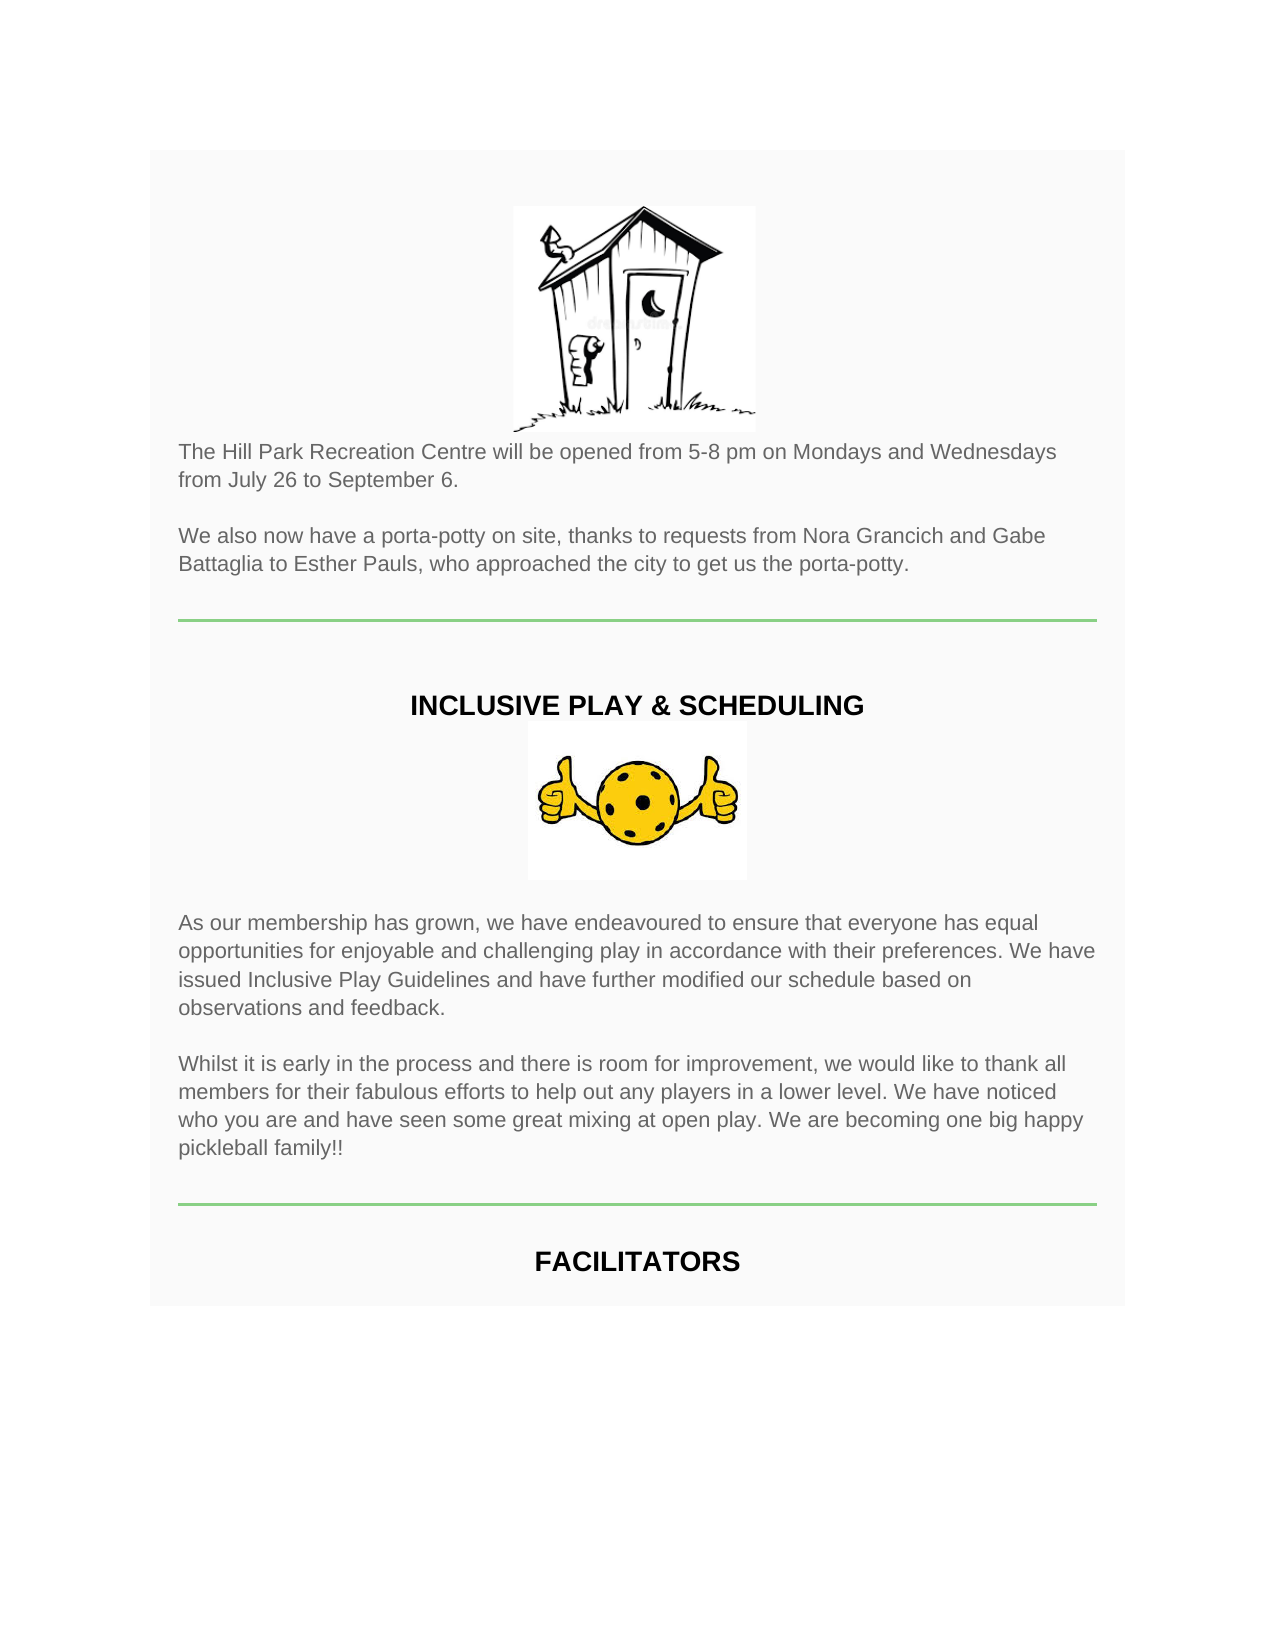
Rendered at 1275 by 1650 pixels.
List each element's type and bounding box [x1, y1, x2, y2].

table_cell [150, 150, 1125, 1306]
picture [528, 721, 747, 880]
picture [513, 206, 756, 432]
